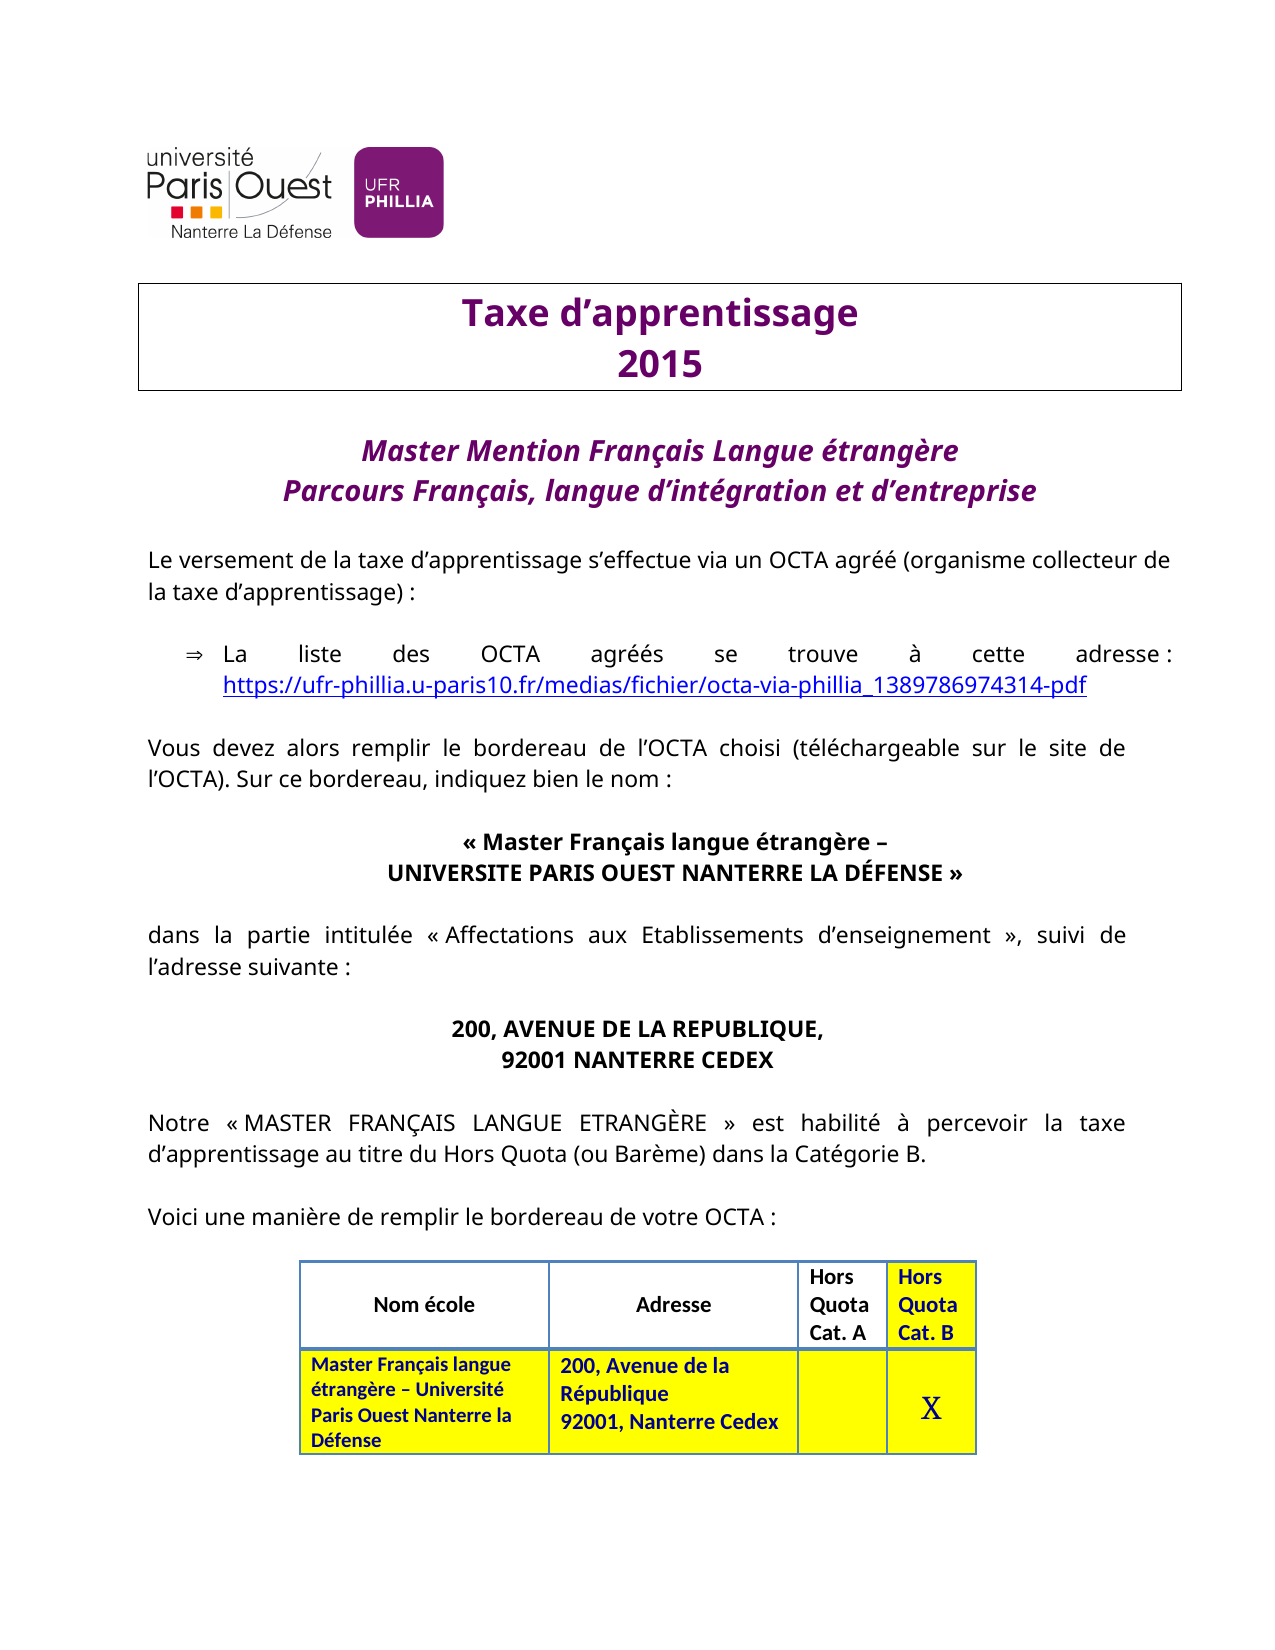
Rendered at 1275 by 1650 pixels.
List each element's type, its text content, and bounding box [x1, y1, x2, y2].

text Le versement de la taxe d’apprentissage s’effectue via un OCTA agréé (organisme collecteur de la taxe d’apprentissage) : [148, 544, 1172, 607]
text 2015 [139, 334, 1181, 390]
text 200, AVENUE DE LA REPUBLIQUE, [148, 1013, 1127, 1044]
table_cell X [888, 1351, 975, 1453]
table_header Hors Quota Cat. B [888, 1263, 975, 1347]
list UNIVERSITE PARIS OUEST NANTERRE LA DÉFENSE » [223, 857, 1127, 888]
text Voici une manière de remplir le bordereau de votre OCTA : [148, 1200, 1127, 1232]
text Vous devez alors remplir le bordereau de l’OCTA choisi (téléchargeable sur le site de l’OCTA). Sur ce bordereau, indiquez bien le nom : [148, 732, 1127, 794]
table_header Hors Quota Cat. A [799, 1263, 886, 1347]
text Parcours Français, langue d’intégration et d’entreprise [148, 470, 1172, 510]
table_header Nom école [301, 1263, 548, 1347]
text 92001 NANTERRE CEDEX [148, 1044, 1127, 1075]
list dans la partie intitulée « Affectations aux Etablissements d’enseignement », suivi de l’adresse suivante : [148, 919, 1127, 982]
list La liste des OCTA agréés se trouve à cette adresse : https://ufr-phillia.u-paris10.fr/medias/fichier/octa-via-phillia_1389786974314-pdf [185, 638, 1172, 700]
text Master Mention Français Langue étrangère [148, 431, 1172, 470]
text Notre « MASTER FRANÇAIS LANGUE ETRANGÈRE » est habilité à percevoir la taxe d’apprentissage au titre du Hors Quota (ou Barème) dans la Catégorie B. [148, 1107, 1127, 1169]
table_cell Master Français langue étrangère – Université Paris Ouest Nanterre la Défense [301, 1351, 548, 1453]
list « Master Français langue étrangère – [223, 825, 1127, 857]
table_cell [799, 1351, 886, 1453]
text Taxe d’apprentissage [139, 284, 1181, 334]
table_header Adresse [550, 1263, 797, 1347]
picture [147, 147, 444, 238]
table_cell 200, Avenue de la République 92001, Nanterre Cedex [550, 1351, 797, 1453]
